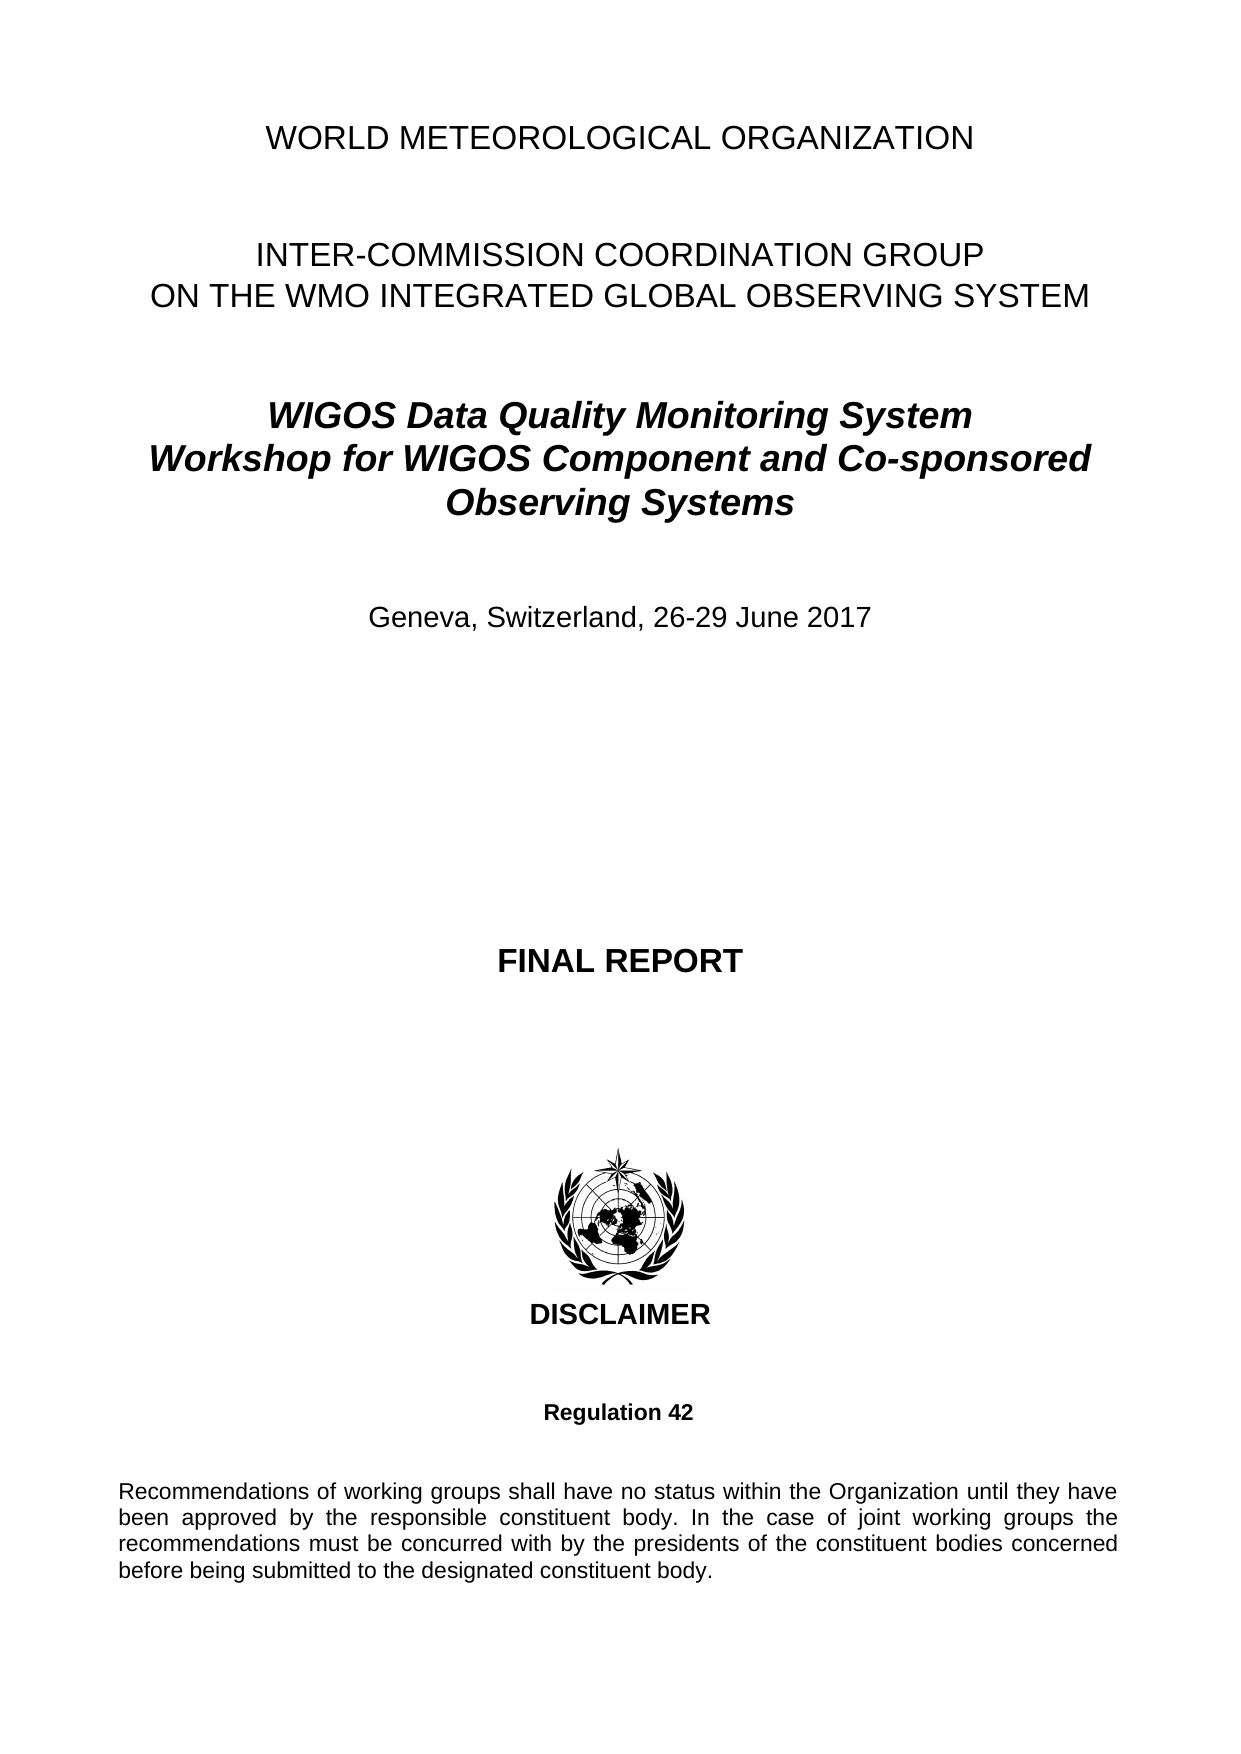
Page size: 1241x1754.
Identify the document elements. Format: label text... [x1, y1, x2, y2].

picture [548, 1136, 692, 1293]
text FINAL REPORT [118, 941, 1122, 979]
text Regulation 42 [118, 1399, 1118, 1425]
text WIGOS Data Quality Monitoring System [118, 393, 1122, 437]
text Recommendations of working groups shall have no status within the Organization until they have been approved by the responsible constituent body. In the case of joint working groups the recommendations must be concurred with by the presidents of the constituent bodies concerned before being submitted to the designated constituent body. [118, 1478, 1119, 1583]
text Workshop for WIGOS Component and Co-sponsored Observing Systems [118, 437, 1122, 523]
list DISCLAIMER [118, 1297, 1122, 1331]
text INTER-COMMISSION COORDINATION GROUP [118, 236, 1122, 274]
text ON THE WMO INTEGRATED GLOBAL OBSERVING SYSTEM [118, 276, 1122, 314]
text WORLD METEOROLOGICAL ORGANIZATION [118, 118, 1122, 157]
text Geneva, Switzerland, 26-29 June 2017 [118, 600, 1122, 633]
